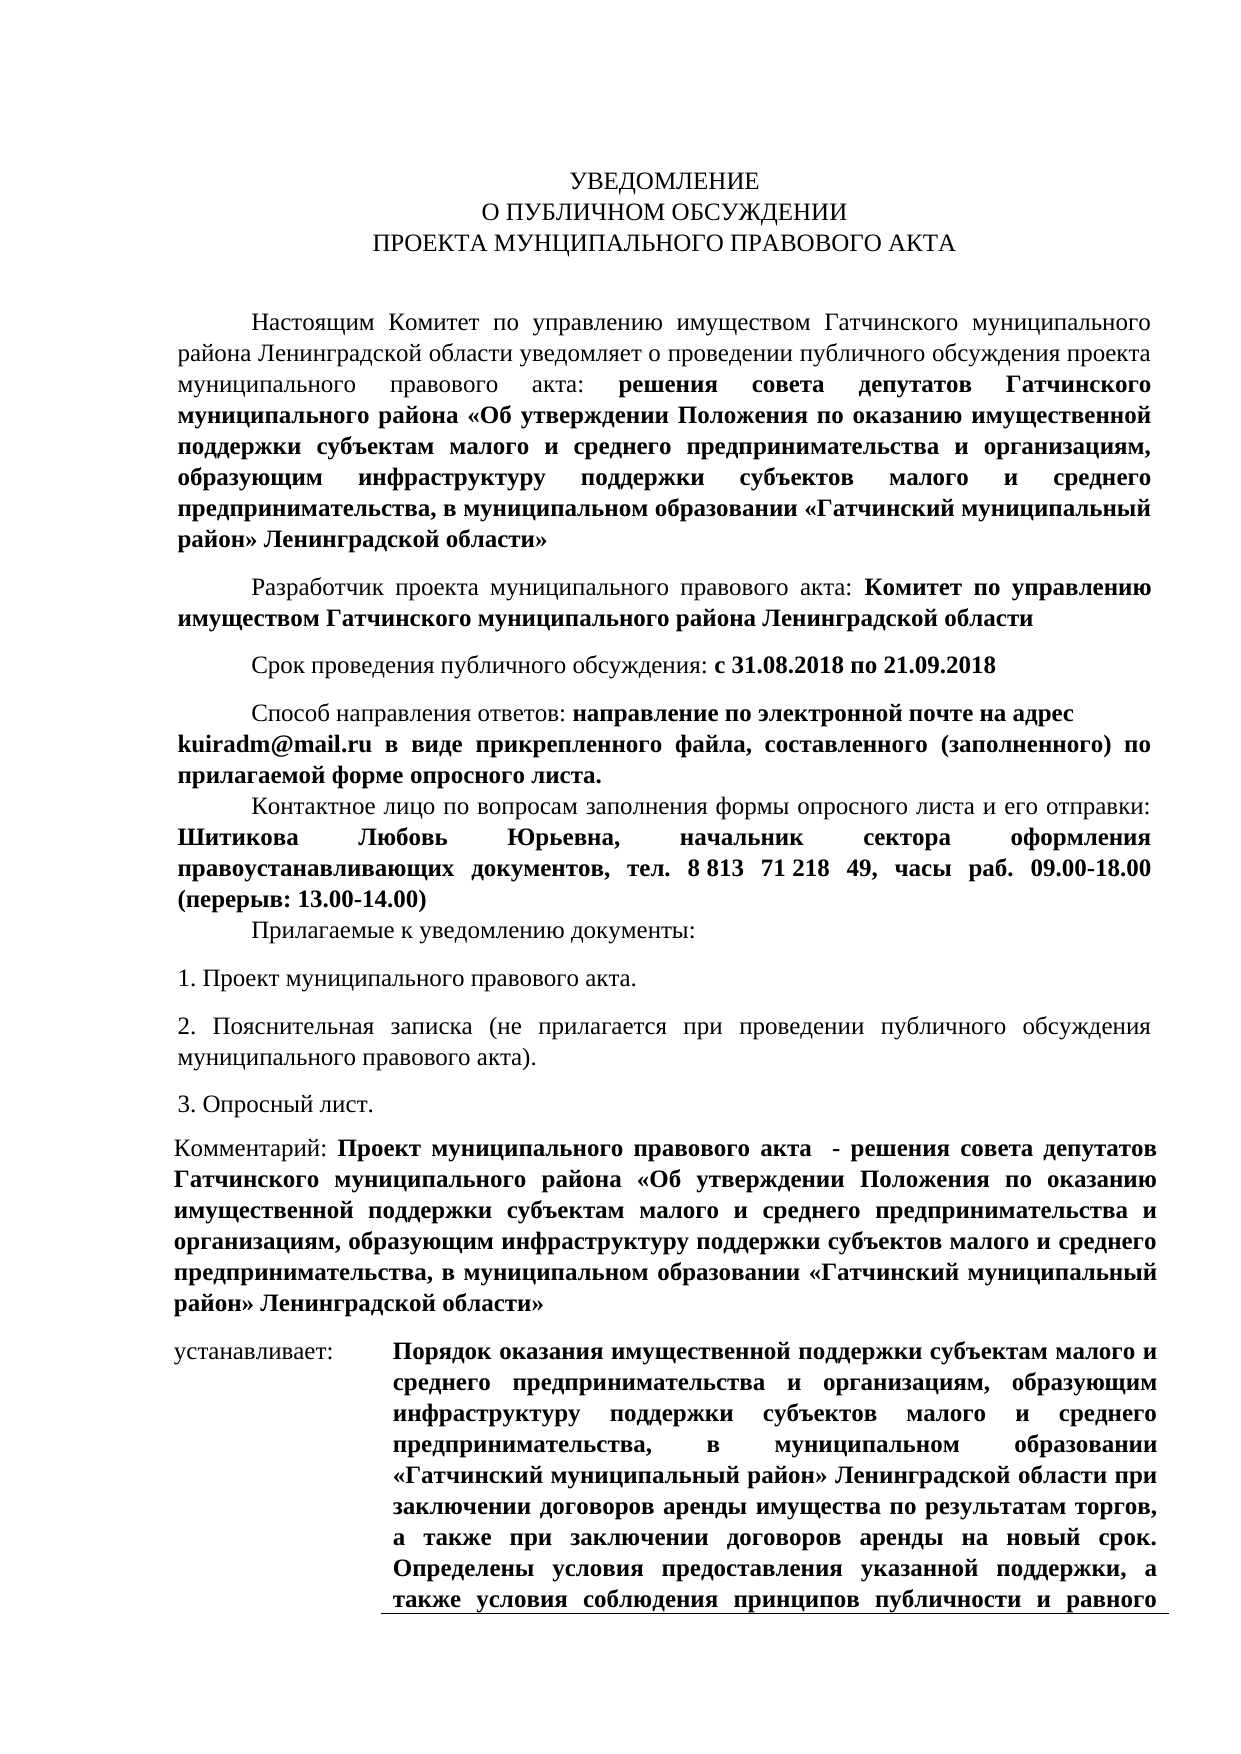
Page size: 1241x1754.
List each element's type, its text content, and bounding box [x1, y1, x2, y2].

text Способ направления ответов: направление по электронной почте на адрес [177, 698, 1152, 727]
text Контактное лицо по вопросам заполнения формы опросного листа и его отправки: Шитикова Любовь Юрьевна, начальник сектора оформления правоустанавливающих документов, тел. 8 813 71 218 49, часы раб. 09.00-18.00 (перерыв: 13.00-14.00) [177, 791, 1152, 913]
text УВЕДОМЛЕНИЕ [177, 166, 1152, 194]
text О ПУБЛИЧНОМ ОБСУЖДЕНИИ [177, 197, 1152, 226]
text 2. Пояснительная записка (не прилагается при проведении публичного обсуждения муниципального правового акта). [177, 1011, 1152, 1071]
table_header Комментарий: Проект муниципального правового акта - решения совета депутатов Гатчинского муниципального района «Об утверждении Положения по оказанию имущественной поддержки субъектам малого и среднего предпринимательства и организациям, образующим инфраструктуру поддержки субъектов малого и среднего предпринимательства, в муниципальном образовании «Гатчинский муниципальный район» Ленинградской области» [163, 1133, 1169, 1336]
text 1. Проект муниципального правового акта. [177, 963, 1152, 992]
text 3. Опросный лист. [177, 1089, 1152, 1118]
text ПРОЕКТА МУНЦИПАЛЬНОГО ПРАВОВОГО АКТА [177, 228, 1152, 257]
text Прилагаемые к уведомлению документы: [177, 915, 1152, 944]
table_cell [381, 1336, 1169, 1613]
table_cell устанавливает: [163, 1336, 381, 1613]
text Разработчик проекта муниципального правового акта: Комитет по управлению имуществом Гатчинского муниципального района Ленинградской области [177, 572, 1152, 631]
text Настоящим Комитет по управлению имуществом Гатчинского муниципального района Ленинградской области уведомляет о проведении публичного обсуждения проекта муниципального правового акта: решения совета депутатов Гатчинского муниципального района «Об утверждении Положения по оказанию имущественной поддержки субъектам малого и среднего предпринимательства и организациям, образующим инфраструктуру поддержки субъектов малого и среднего предпринимательства, в муниципальном образовании «Гатчинский муниципальный район» Ленинградской области» [177, 307, 1152, 553]
text kuiradm@mail.ru в виде прикрепленного файла, составленного (заполненного) по прилагаемой форме опросного листа. [177, 729, 1152, 789]
text Срок проведения публичного обсуждения: с 31.08.2018 по 21.09.2018 [177, 650, 1152, 679]
